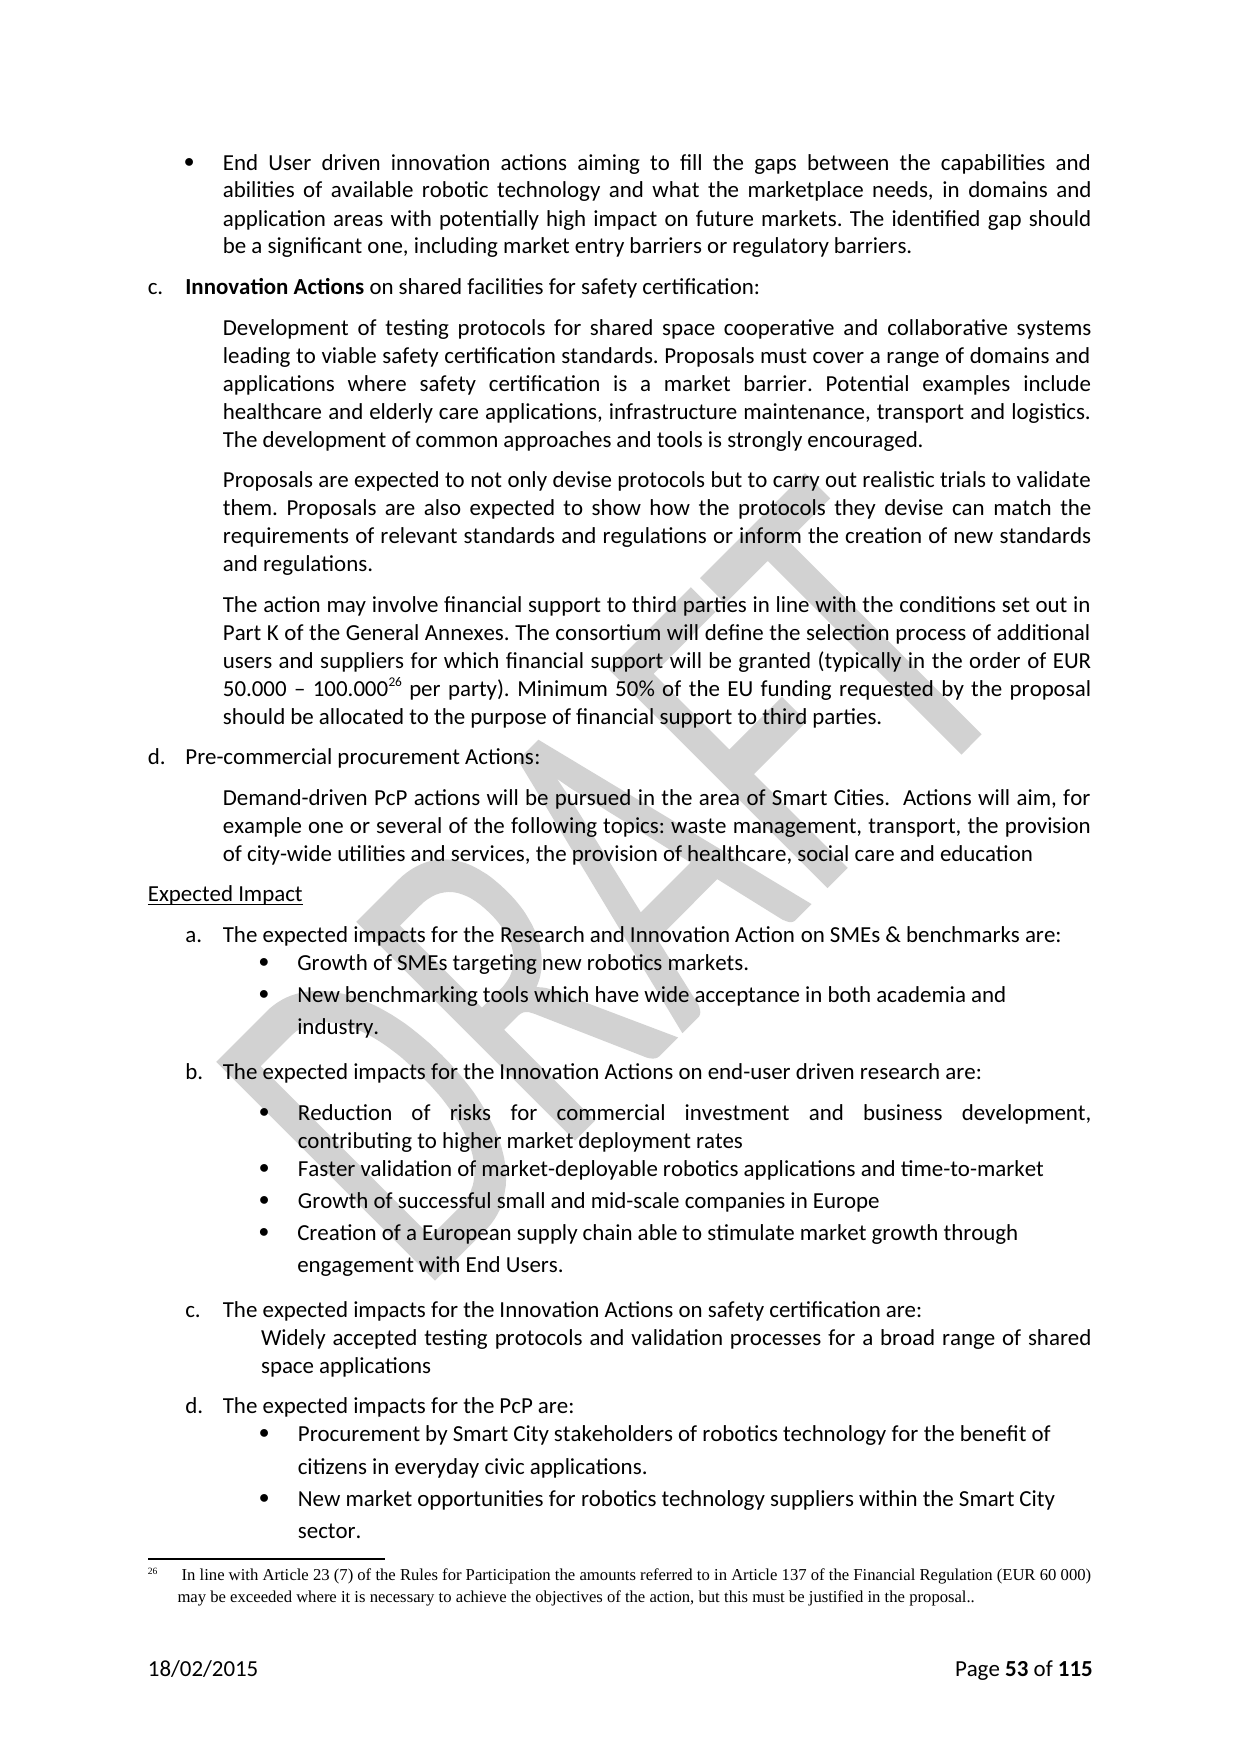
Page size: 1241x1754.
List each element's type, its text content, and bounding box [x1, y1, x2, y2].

list Faster validation of market-deployable robotics applications and time-to-market [260, 1154, 1093, 1182]
list Pre-commercial procurement Actions: [148, 742, 1093, 771]
list End User driven innovation actions aiming to fill the gaps between the capabilities and abilities of available robotic technology and what the marketplace needs, in domains and application areas with potentially high impact on future markets. The identified gap should be a significant one, including market entry barriers or regulatory barriers. [185, 148, 1093, 260]
list Creation of a European supply chain able to stimulate market growth through engagement with End Users. [260, 1218, 1093, 1278]
list The expected impacts for the Innovation Actions on end-user driven research are: [185, 1057, 1093, 1085]
list Reduction of risks for commercial investment and business development, contributing to higher market deployment rates [260, 1098, 1093, 1154]
list Growth of SMEs targeting new robotics markets. [260, 948, 1093, 976]
list New benchmarking tools which have wide acceptance in both academia and industry. [260, 980, 1093, 1041]
list Growth of successful small and mid-scale companies in Europe [260, 1186, 1093, 1214]
text Expected Impact [148, 879, 1093, 908]
text The action may involve financial support to third parties in line with the conditions set out in Part K of the General Annexes. The consortium will define the selection process of additional users and suppliers for which financial support will be granted (typically in the order of EUR 50.000 – 100.000 per party). Minimum 50% of the EU funding requested by the proposal should be allocated to the purpose of financial support to third parties. [223, 590, 1093, 730]
text Proposals are expected to not only devise protocols but to carry out realistic trials to validate them. Proposals are also expected to show how the protocols they devise can match the requirements of relevant standards and regulations or inform the creation of new standards and regulations. [223, 465, 1093, 577]
list The expected impacts for the PcP are: [185, 1392, 1093, 1419]
list The expected impacts for the Innovation Actions on safety certification are: [185, 1295, 1093, 1323]
text Demand-driven PcP actions will be pursued in the area of Smart Cities. Actions will aim, for example one or several of the following topics: waste management, transport, the provision of city-wide utilities and services, the provision of healthcare, social care and education [223, 783, 1093, 867]
list The expected impacts for the Research and Innovation Action on SMEs & benchmarks are: [185, 920, 1093, 948]
list New market opportunities for robotics technology suppliers within the Smart City sector. [260, 1484, 1093, 1544]
text Widely accepted testing protocols and validation processes for a broad range of shared space applications [261, 1323, 1093, 1379]
text Development of testing protocols for shared space cooperative and collaborative systems leading to viable safety certification standards. Proposals must cover a range of domains and applications where safety certification is a market barrier. Potential examples include healthcare and elderly care applications, infrastructure maintenance, transport and logistics. The development of common approaches and tools is strongly encouraged. [223, 313, 1093, 453]
list Innovation Actions on shared facilities for safety certification: [148, 272, 1093, 300]
list Procurement by Smart City stakeholders of robotics technology for the benefit of citizens in everyday civic applications. [260, 1419, 1093, 1480]
